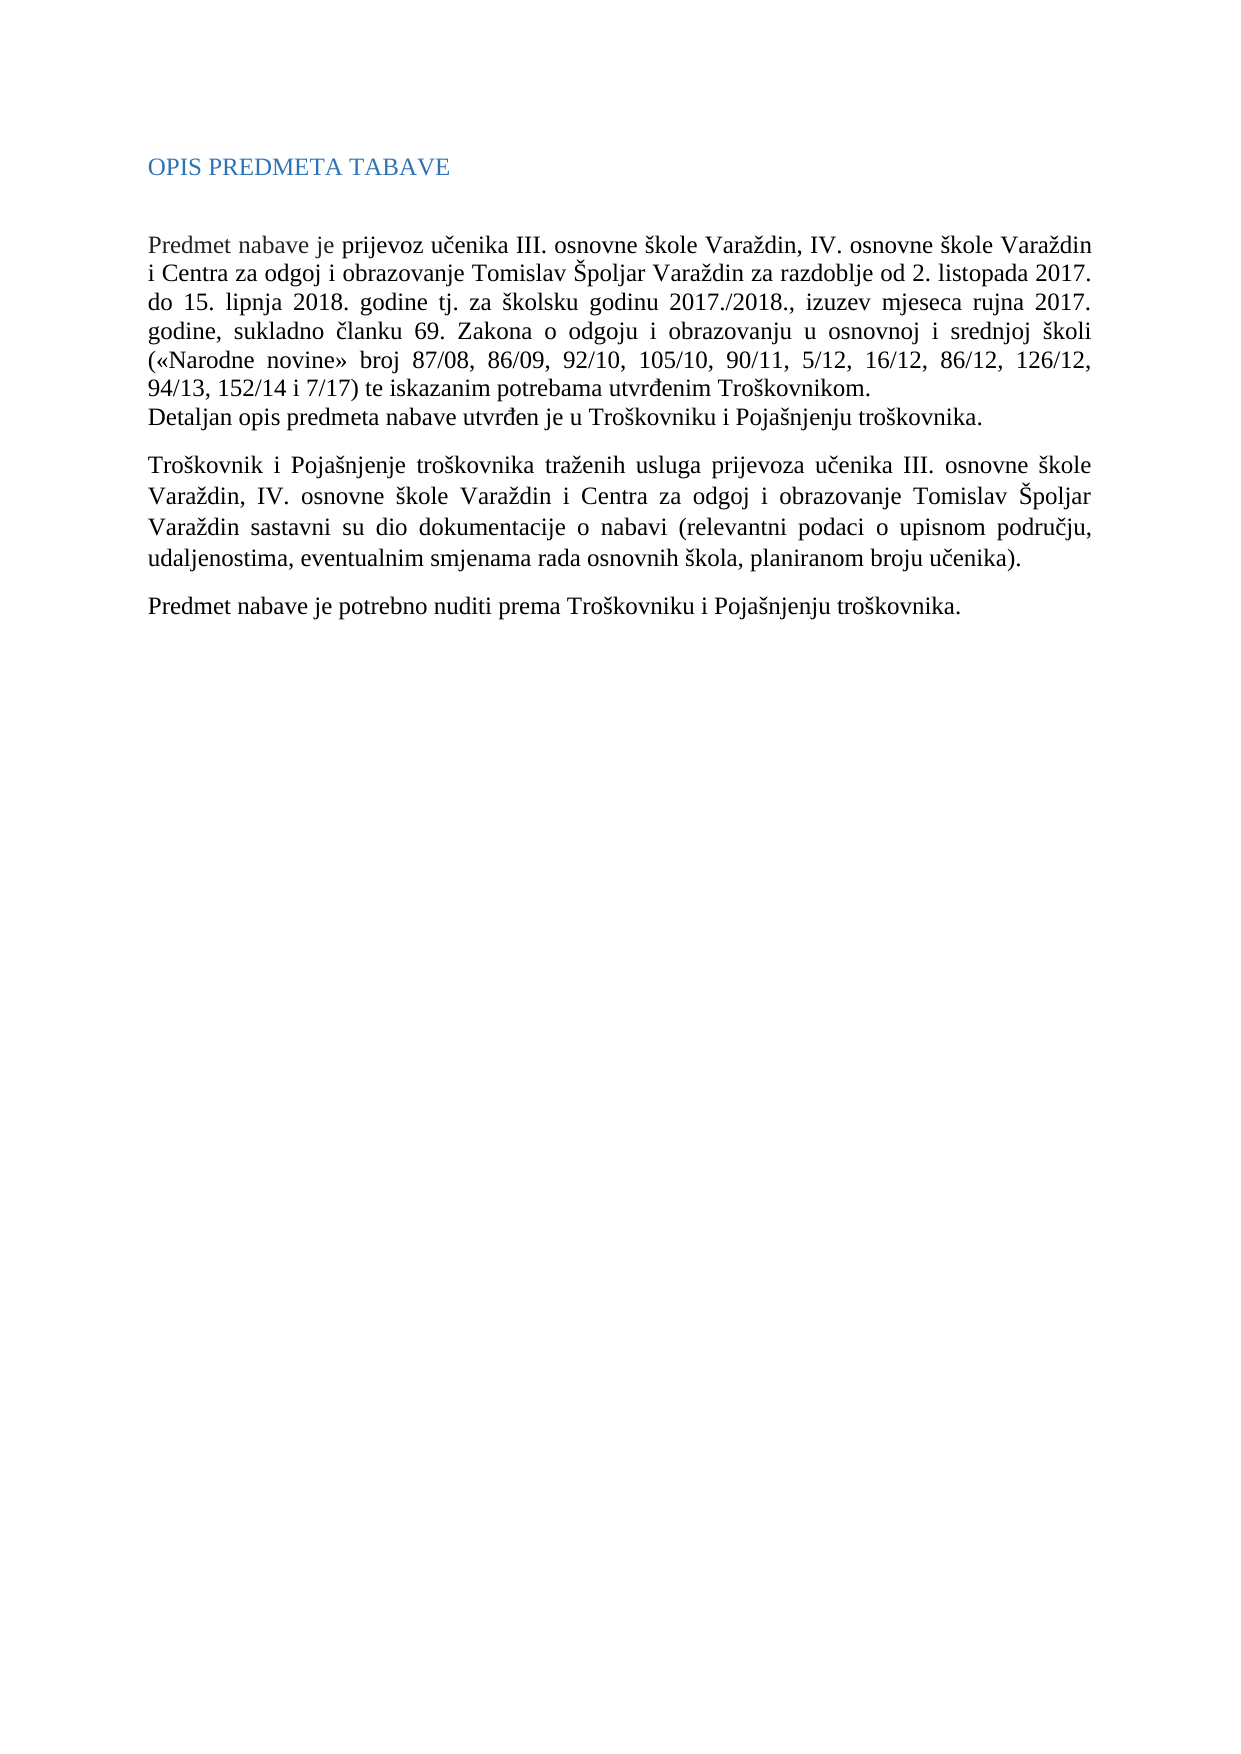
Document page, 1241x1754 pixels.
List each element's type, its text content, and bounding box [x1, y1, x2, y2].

text Troškovnik i Pojašnjenje troškovnika traženih usluga prijevoza učenika III. osnovne škole Varaždin, IV. osnovne škole Varaždin i Centra za odgoj i obrazovanje Tomislav Špoljar Varaždin sastavni su dio dokumentacije o nabavi (relevantni podaci o upisnom području, udaljenostima, eventualnim smjenama rada osnovnih škola, planiranom broju učenika). [148, 450, 1093, 572]
text Detaljan opis predmeta nabave utvrđen je u Troškovniku i Pojašnjenju troškovnika. [148, 402, 1093, 431]
text Predmet nabave je prijevoz učenika III. osnovne škole Varaždin, IV. osnovne škole Varaždin i Centra za odgoj i obrazovanje Tomislav Špoljar Varaždin za razdoblje od 2. listopada 2017. do 15. lipnja 2018. godine tj. za školsku godinu 2017./2018., izuzev mjeseca rujna 2017. godine, sukladno članku 69. Zakona o odgoju i obrazovanju u osnovnoj i srednjoj školi («Narodne novine» broj 87/08, 86/09, 92/10, 105/10, 90/11, 5/12, 16/12, 86/12, 126/12, 94/13, 152/14 i 7/17) te iskazanim potrebama utvrđenim Troškovnikom. [148, 230, 1093, 402]
subtitle OPIS PREDMETA TABAVE [148, 152, 1093, 181]
text Predmet nabave je potrebno nuditi prema Troškovniku i Pojašnjenju troškovnika. [148, 591, 1093, 619]
